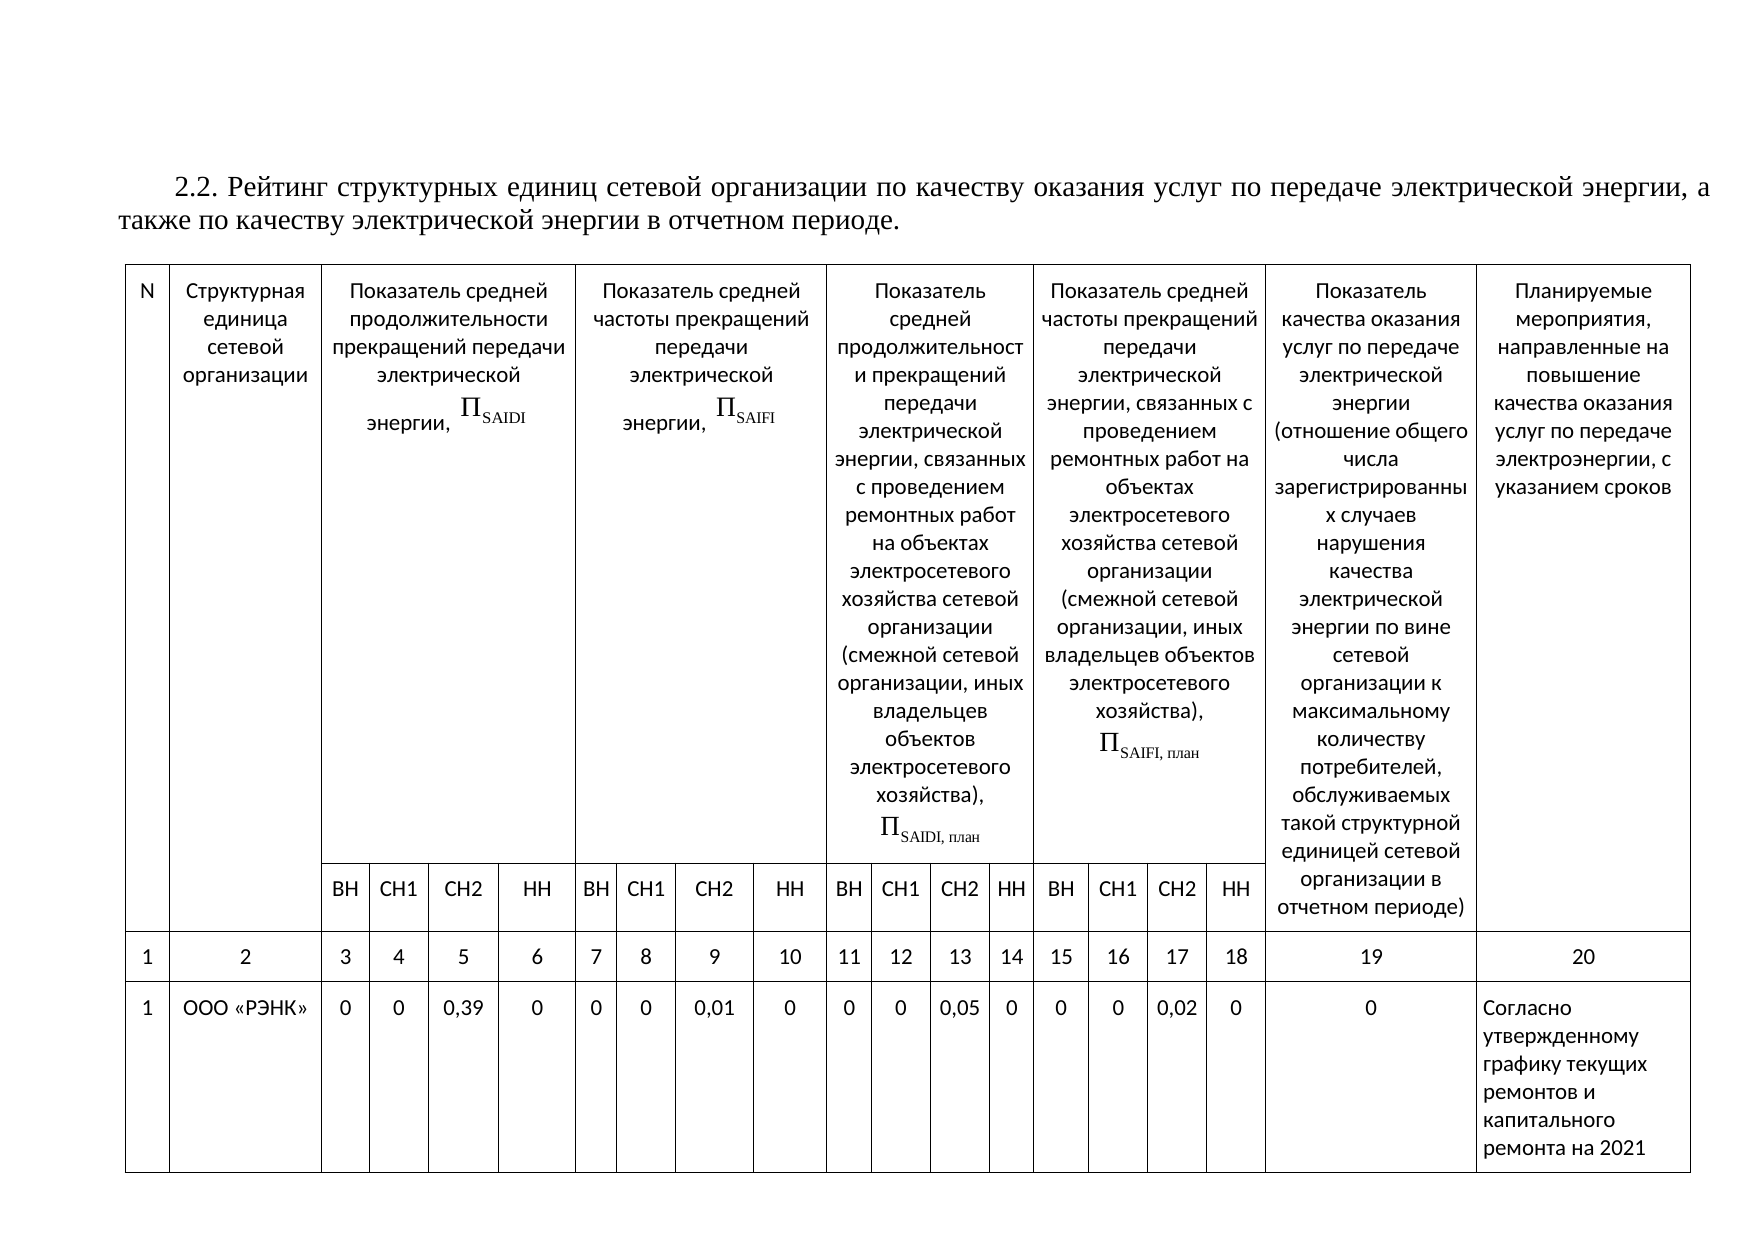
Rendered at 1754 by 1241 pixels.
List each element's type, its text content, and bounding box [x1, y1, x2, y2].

table_cell 10 [754, 932, 826, 981]
table_cell 0 [1266, 982, 1476, 1172]
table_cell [1477, 982, 1690, 1172]
table_cell ВН [322, 864, 369, 931]
table_cell 0 [322, 982, 369, 1172]
table_cell СН2 [676, 864, 753, 931]
table_cell 0 [499, 982, 575, 1172]
table_cell 0 [576, 982, 616, 1172]
table_cell 2 [170, 932, 321, 981]
table_cell 1 [126, 982, 169, 1172]
table_cell 18 [1207, 932, 1265, 981]
table_cell НН [499, 864, 575, 931]
text 2.2. Рейтинг структурных единиц сетевой организации по качеству оказания услуг по передаче электрической энергии, а также по качеству электрической энергии в отчетном периоде. [118, 169, 1713, 236]
table_cell 9 [676, 932, 753, 981]
table_cell СН1 [617, 864, 675, 931]
table_cell 3 [322, 932, 369, 981]
table_cell ВН [576, 864, 616, 931]
table_cell СН1 [370, 864, 428, 931]
table_cell 0,05 [931, 982, 989, 1172]
table_header Показатель средней частоты прекращений передачи электрической энергии, связанных с проведением ремонтных работ на объектах электросетевого хозяйства сетевой организации (смежной сетевой организации, иных владельцев объектов электросетевого хозяйства), [1034, 265, 1265, 862]
table_cell 0,02 [1148, 982, 1206, 1172]
table_cell СН2 [931, 864, 989, 931]
table_cell 6 [499, 932, 575, 981]
table_header N [126, 265, 169, 931]
table_header Планируемые мероприятия, направленные на повышение качества оказания услуг по передаче электроэнергии, с указанием сроков [1477, 265, 1690, 931]
table_cell ООО «РЭНК» [170, 982, 321, 1172]
table_cell 15 [1034, 932, 1088, 981]
table_cell НН [754, 864, 826, 931]
table_header Показатель средней продолжительности прекращений передачи электрической энергии, связанных с проведением ремонтных работ на объектах электросетевого хозяйства сетевой организации (смежной сетевой организации, иных владельцев объектов электросетевого хозяйства), [827, 265, 1033, 862]
table_header Структурная единица сетевой организации [170, 265, 321, 931]
table_cell 20 [1477, 932, 1690, 981]
table_cell 1 [126, 932, 169, 981]
table_cell 0 [827, 982, 871, 1172]
table_cell ВН [827, 864, 871, 931]
table_cell 14 [990, 932, 1033, 981]
table_cell 4 [370, 932, 428, 981]
table_cell 0 [754, 982, 826, 1172]
table_cell НН [990, 864, 1033, 931]
table_cell 19 [1266, 932, 1476, 981]
table_cell 0 [1034, 982, 1088, 1172]
table_cell 0,39 [429, 982, 498, 1172]
table_cell 12 [872, 932, 930, 981]
table_cell 11 [827, 932, 871, 981]
table_cell 0 [1089, 982, 1147, 1172]
table_cell 0 [990, 982, 1033, 1172]
table_cell 0 [1207, 982, 1265, 1172]
table_cell СН1 [872, 864, 930, 931]
table_cell НН [1207, 864, 1265, 931]
table_cell 13 [931, 932, 989, 981]
table_cell 0,01 [676, 982, 753, 1172]
table_cell СН2 [429, 864, 498, 931]
table_cell 0 [370, 982, 428, 1172]
table_cell 16 [1089, 932, 1147, 981]
table_header Показатель качества оказания услуг по передаче электрической энергии (отношение общего числа зарегистрированных случаев нарушения качества электрической энергии по вине сетевой организации к максимальному количеству потребителей, обслуживаемых такой структурной единицей сетевой организации в отчетном периоде) [1266, 265, 1476, 931]
table_header Показатель средней продолжительности прекращений передачи электрической энергии, [322, 265, 575, 862]
table_cell СН2 [1148, 864, 1206, 931]
table_header Показатель средней частоты прекращений передачи электрической энергии, [576, 265, 826, 862]
table_cell 5 [429, 932, 498, 981]
table_cell 0 [872, 982, 930, 1172]
table_cell 8 [617, 932, 675, 981]
table_cell 7 [576, 932, 616, 981]
table_cell ВН [1034, 864, 1088, 931]
table_cell СН1 [1089, 864, 1147, 931]
table_cell 17 [1148, 932, 1206, 981]
table_cell 0 [617, 982, 675, 1172]
